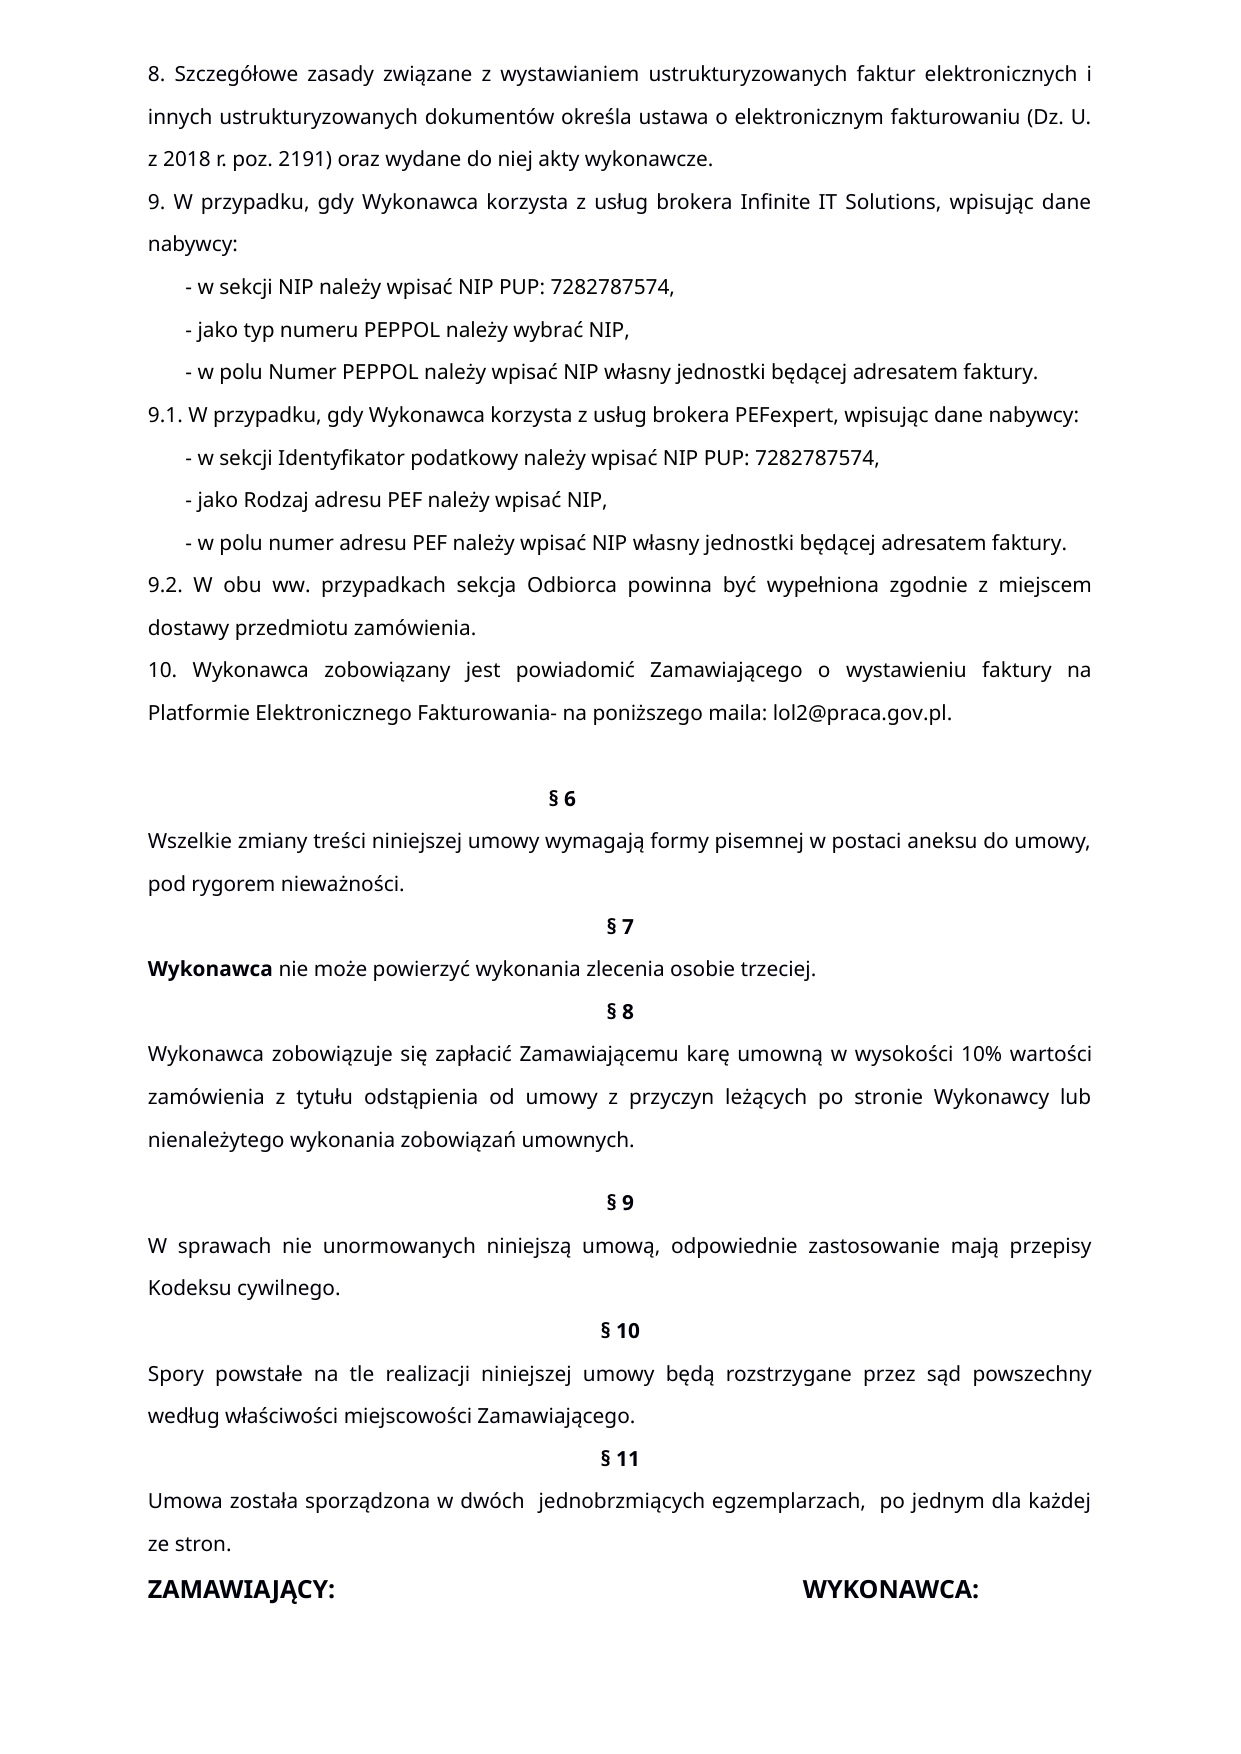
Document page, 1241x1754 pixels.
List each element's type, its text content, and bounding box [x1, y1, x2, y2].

text § 11 [148, 1444, 1093, 1472]
text § 10 [148, 1316, 1093, 1344]
text Umowa została sporządzona w dwóch jednobrzmiących egzemplarzach, po jednym dla każdej ze stron. [148, 1486, 1093, 1557]
list 10. Wykonawca zobowiązany jest powiadomić Zamawiającego o wystawieniu faktury na Platformie Elektronicznego Fakturowania- na poniższego maila: lol2@praca.gov.pl. [148, 656, 1093, 727]
text Wszelkie zmiany treści niniejszej umowy wymagają formy pisemnej w postaci aneksu do umowy, pod rygorem nieważności. [148, 827, 1093, 898]
list - w sekcji Identyfikator podatkowy należy wpisać NIP PUP: 7282787574, [185, 443, 1093, 471]
text § 6 [148, 784, 1093, 812]
text Wykonawca zobowiązuje się zapłacić Zamawiającemu karę umowną w wysokości 10% wartości zamówienia z tytułu odstąpienia od umowy z przyczyn leżących po stronie Wykonawcy lub nienależytego wykonania zobowiązań umownych. [148, 1039, 1093, 1153]
text Spory powstałe na tle realizacji niniejszej umowy będą rozstrzygane przez sąd powszechny według właściwości miejscowości Zamawiającego. [148, 1359, 1093, 1430]
text ZAMAWIAJĄCY: WYKONAWCA: [148, 1572, 1093, 1606]
list 9.1. W przypadku, gdy Wykonawca korzysta z usług brokera PEFexpert, wpisując dane nabywcy: [148, 400, 1093, 428]
list - jako Rodzaj adresu PEF należy wpisać NIP, [185, 485, 1093, 514]
list - w polu Numer PEPPOL należy wpisać NIP własny jednostki będącej adresatem faktury. [185, 357, 1093, 386]
text § 7 [148, 912, 1093, 940]
text 8. Szczegółowe zasady związane z wystawianiem ustrukturyzowanych faktur elektronicznych i innych ustrukturyzowanych dokumentów określa ustawa o elektronicznym fakturowaniu (Dz. U. z 2018 r. poz. 2191) oraz wydane do niej akty wykonawcze. [148, 59, 1093, 173]
text § 8 [148, 997, 1093, 1025]
list - w polu numer adresu PEF należy wpisać NIP własny jednostki będącej adresatem faktury. [185, 528, 1093, 556]
list 9.2. W obu ww. przypadkach sekcja Odbiorca powinna być wypełniona zgodnie z miejscem dostawy przedmiotu zamówienia. [148, 570, 1093, 641]
text Wykonawca nie może powierzyć wykonania zlecenia osobie trzeciej. [148, 954, 1093, 983]
list - w sekcji NIP należy wpisać NIP PUP: 7282787574, [185, 272, 1093, 301]
text W sprawach nie unormowanych niniejszą umową, odpowiednie zastosowanie mają przepisy Kodeksu cywilnego. [148, 1231, 1093, 1302]
text § 9 [148, 1188, 1093, 1217]
list - jako typ numeru PEPPOL należy wybrać NIP, [185, 315, 1093, 343]
text 9. W przypadku, gdy Wykonawca korzysta z usług brokera Infinite IT Solutions, wpisując dane nabywcy: [148, 187, 1093, 258]
